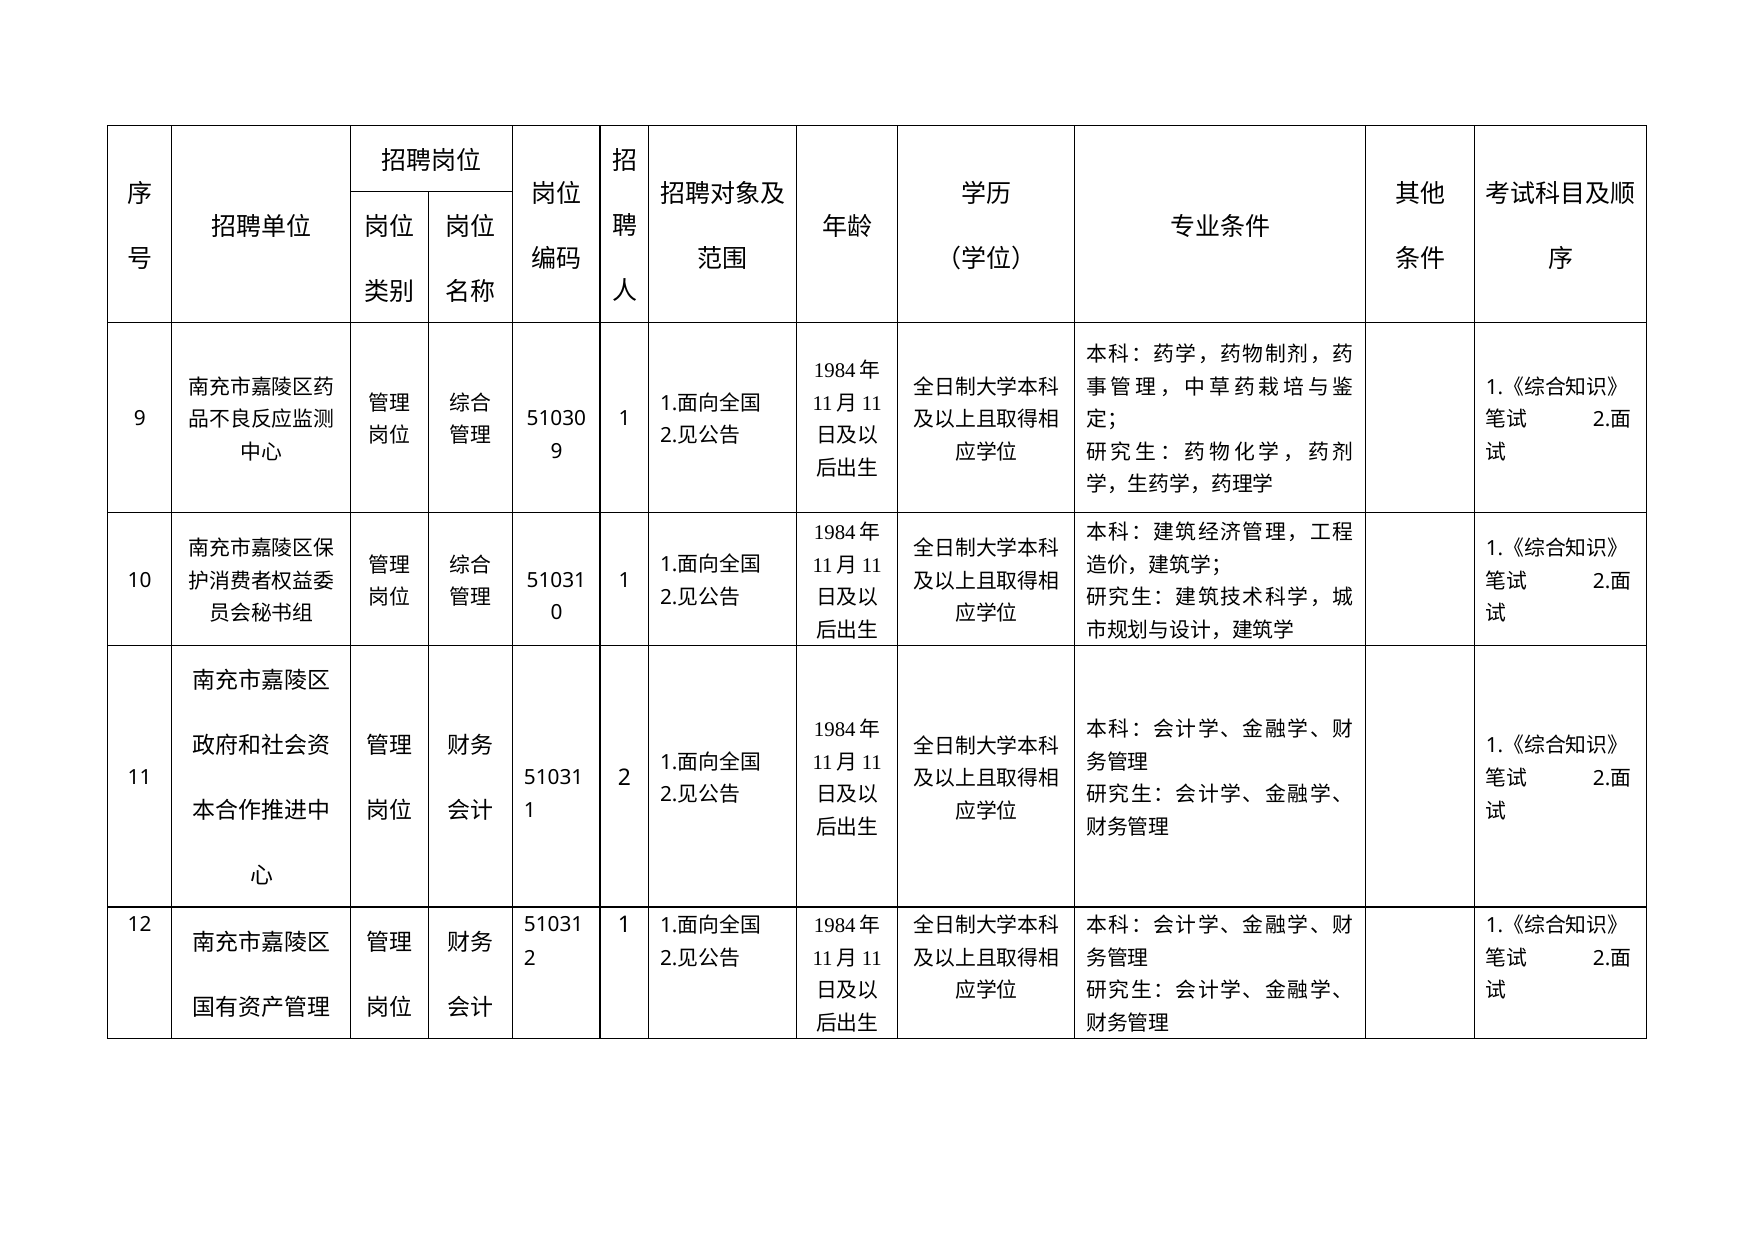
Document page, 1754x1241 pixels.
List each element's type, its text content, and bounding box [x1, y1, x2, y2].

table_cell 11 [108, 646, 171, 906]
table_cell 1 [601, 323, 648, 512]
table_cell 综合 管理 [429, 513, 512, 645]
table_cell 南充市嘉陵区保护消费者权益委员会秘书组 [172, 513, 350, 645]
table_cell 9 [108, 323, 171, 512]
table_cell 本科：药学，药物制剂，药事管理，中草药栽培与鉴定； 研究生：药物化学，药剂学，生药学，药理学 [1075, 323, 1365, 512]
table_cell 1.面向全国 2.见公告 [649, 323, 796, 512]
table_cell 1.《综合知识》笔试 2.面试 [1475, 646, 1646, 906]
table_cell 1984年11月11日及以后出生 [797, 646, 897, 906]
table_cell 管理岗位 [351, 646, 428, 906]
table_cell [1366, 513, 1474, 645]
table_cell 1984年11月11日及以后出生 [797, 513, 897, 645]
table_cell 全日制大学本科及以上且取得相应学位 [898, 908, 1074, 1037]
table_cell [1366, 908, 1474, 1037]
table_cell 1.《综合知识》笔试 2.面试 [1475, 513, 1646, 645]
table_cell 全日制大学本科及以上且取得相应学位 [898, 646, 1074, 906]
table_cell 本科：会计学、金融学、财务管理 研究生：会计学、金融学、财务管理 [1075, 908, 1365, 1037]
table_cell 全日制大学本科及以上且取得相应学位 [898, 513, 1074, 645]
table_header 专业条件 [1075, 126, 1365, 322]
table_cell 全日制大学本科及以上且取得相应学位 [898, 323, 1074, 512]
table_cell 岗位名称 [429, 192, 512, 322]
table_header 招聘对象及范围 [649, 126, 796, 322]
table_cell 1984年11月11日及以后出生 [797, 908, 897, 1037]
table_header 年龄 [797, 126, 897, 322]
table_cell 管理岗位 [351, 323, 428, 512]
table_cell 510312 [513, 908, 599, 1037]
table_header 学历 （学位） [898, 126, 1074, 322]
table_header 招聘人数 [601, 126, 648, 322]
table_cell 管理岗位 [351, 513, 428, 645]
table_cell 12 [108, 908, 171, 1037]
table_cell 本科：会计学、金融学、财务管理 研究生：会计学、金融学、财务管理 [1075, 646, 1365, 906]
table_cell 本科：建筑经济管理，工程造价，建筑学； 研究生：建筑技术科学，城市规划与设计，建筑学 [1075, 513, 1365, 645]
table_cell 510309 [513, 323, 599, 512]
table_cell 1.面向全国 2.见公告 [649, 646, 796, 906]
table_cell 1.面向全国 2.见公告 [649, 513, 796, 645]
table_cell 510311 [513, 646, 599, 906]
table_header 序号 [108, 126, 171, 322]
table_cell 南充市嘉陵区政府和社会资本合作推进中心 [172, 646, 350, 906]
table_cell [1366, 646, 1474, 906]
table_cell 1 [601, 908, 648, 1037]
table_cell 岗位类别 [351, 192, 428, 322]
table_header 岗位编码 [513, 126, 599, 322]
table_header 招聘岗位 [351, 126, 512, 191]
table_cell 南充市嘉陵区国有资产管理中心 [172, 908, 350, 1037]
table_cell 管理岗位 [351, 908, 428, 1037]
table_cell 财务会计 [429, 908, 512, 1037]
table_cell 1.面向全国 2.见公告 [649, 908, 796, 1037]
table_cell 1984年11月11日及以后出生 [797, 323, 897, 512]
table_cell 1.《综合知识》笔试 2.面试 [1475, 323, 1646, 512]
table_header 考试科目及顺序 [1475, 126, 1646, 322]
table_cell 综合 管理 [429, 323, 512, 512]
table_header 其他 条件 [1366, 126, 1474, 322]
table_cell 财务会计 [429, 646, 512, 906]
table_cell [1366, 323, 1474, 512]
table_cell 1 [601, 513, 648, 645]
table_cell 南充市嘉陵区药品不良反应监测中心 [172, 323, 350, 512]
table_cell 1.《综合知识》笔试 2.面试 [1475, 908, 1646, 1037]
table_cell 510310 [513, 513, 599, 645]
table_header 招聘单位 [172, 126, 350, 322]
table_cell 2 [601, 646, 648, 906]
table_cell 10 [108, 513, 171, 645]
